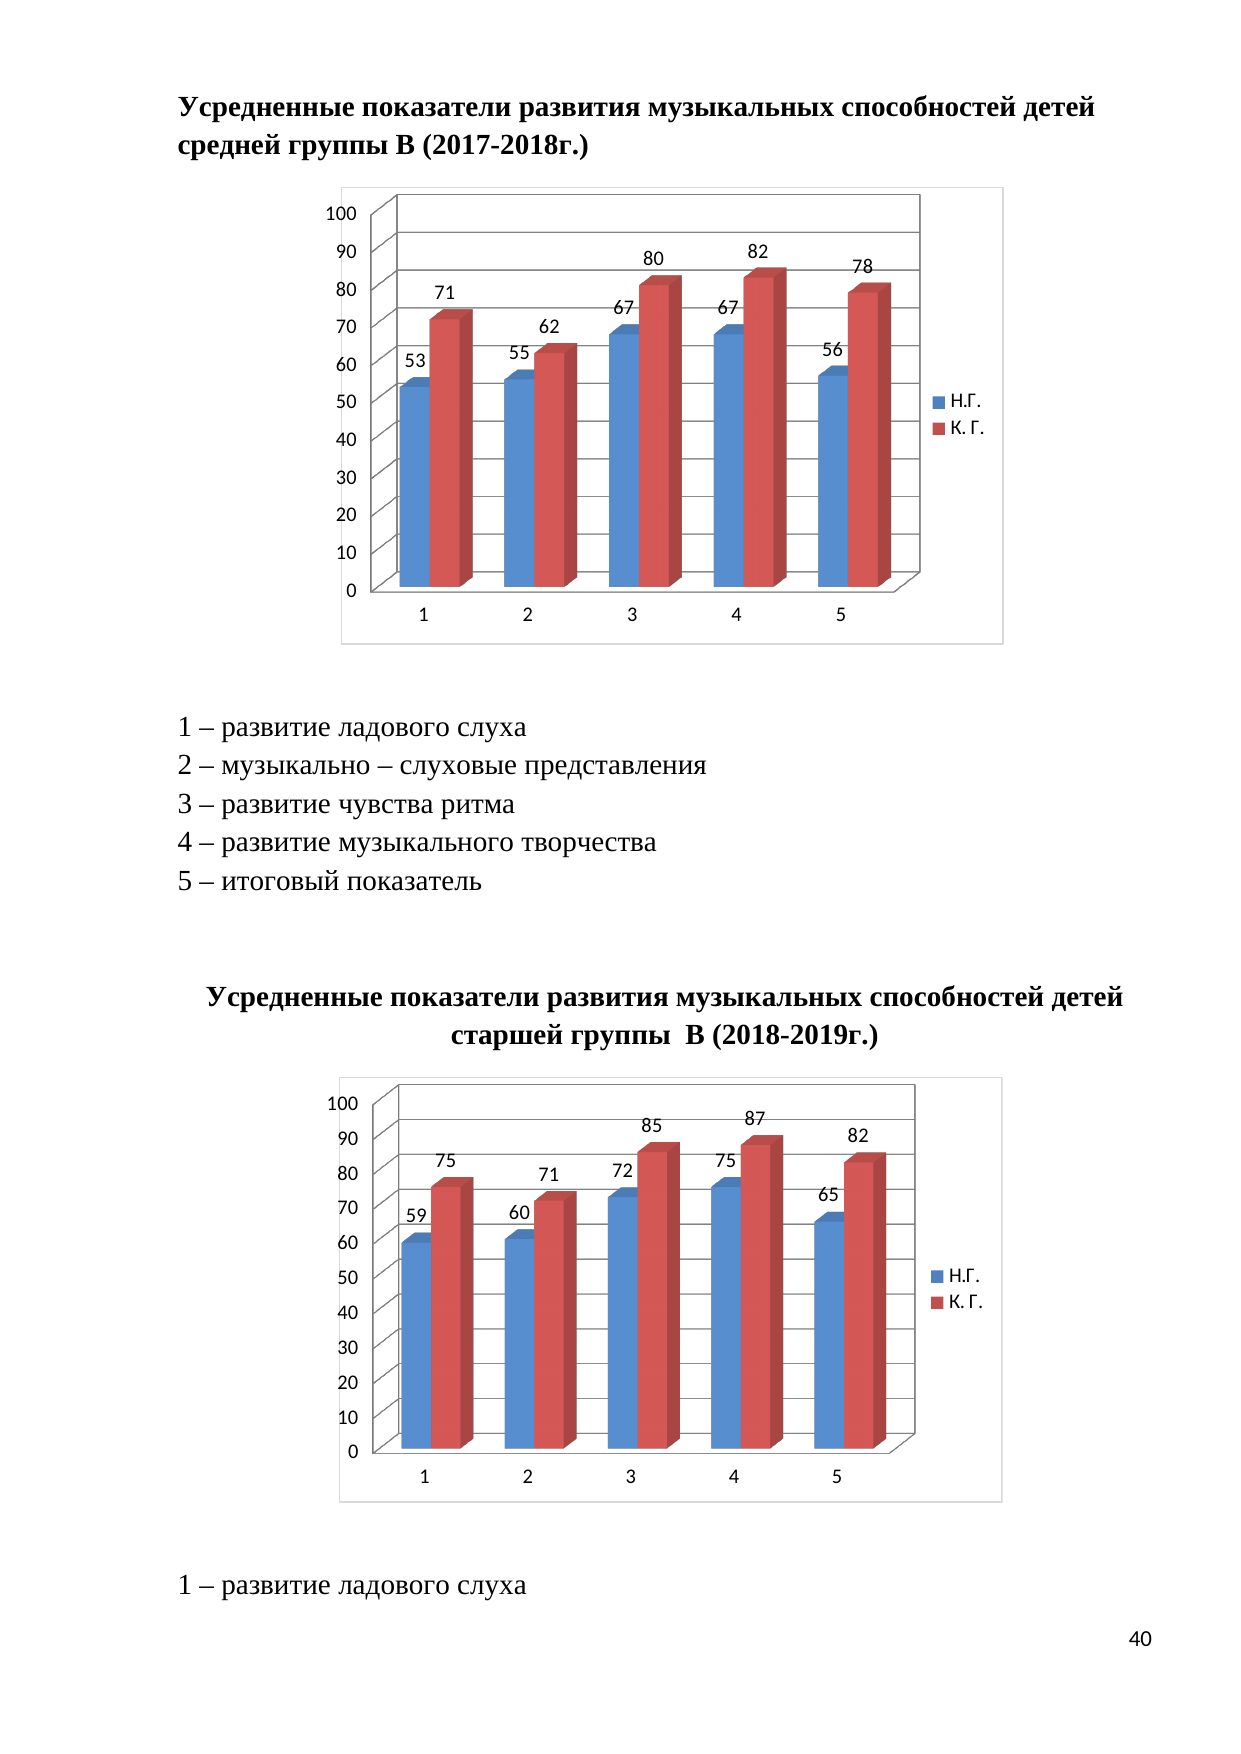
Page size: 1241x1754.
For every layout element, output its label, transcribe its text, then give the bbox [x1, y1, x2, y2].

text Усредненные показатели развития музыкальных способностей детей средней группы В (2017-2018г.) [177, 89, 1152, 161]
text 3 – развитие чувства ритма [177, 786, 1152, 819]
text 2 – музыкально – слуховые представления [177, 747, 1152, 781]
text Усредненные показатели развития музыкальных способностей детей старшей группы В (2018-2019г.) [177, 979, 1152, 1051]
text 4 – развитие музыкального творчества [177, 824, 1152, 858]
text 1 – развитие ладового слуха [177, 1567, 1152, 1601]
text 5 – итоговый показатель [177, 863, 1152, 897]
text 1 – развитие ладового слуха [177, 709, 1152, 742]
